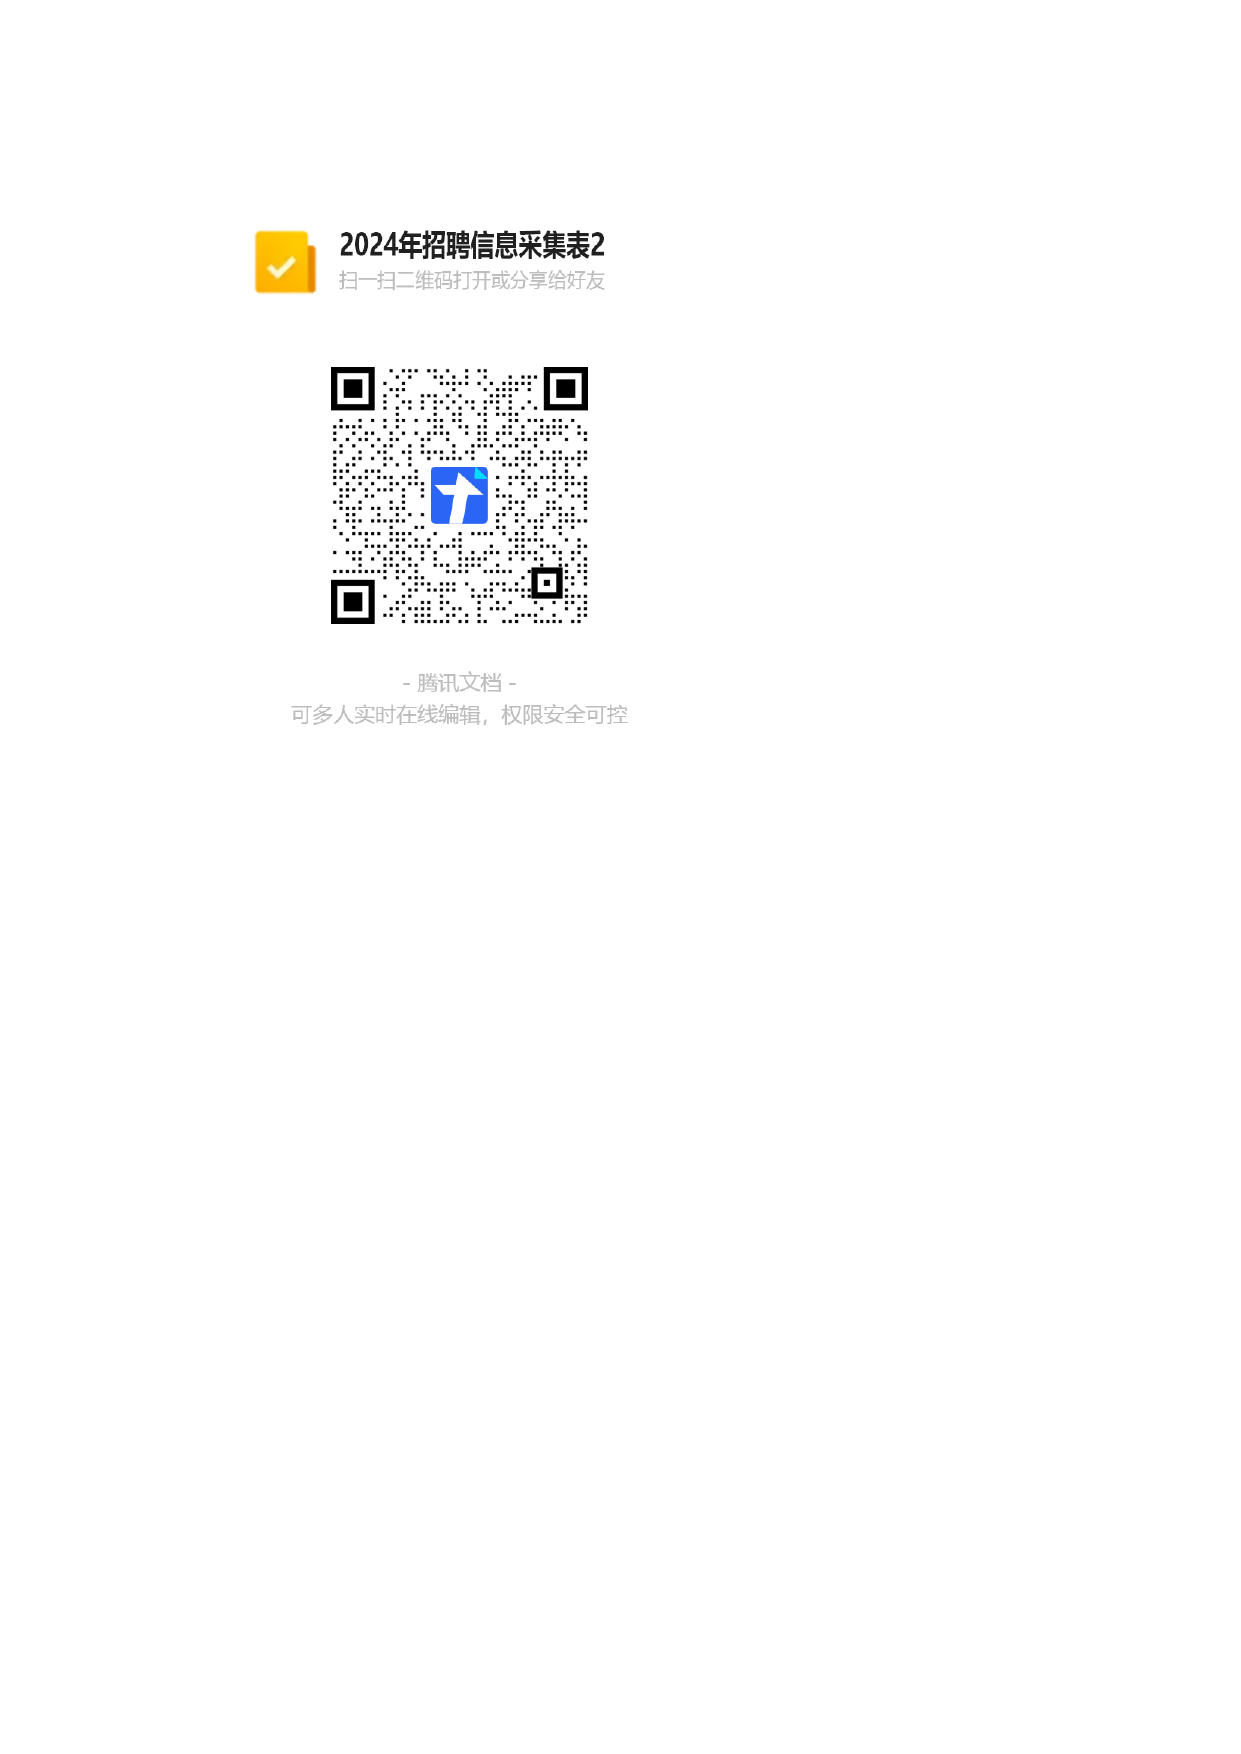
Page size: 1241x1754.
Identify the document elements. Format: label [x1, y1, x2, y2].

picture [187, 162, 737, 883]
